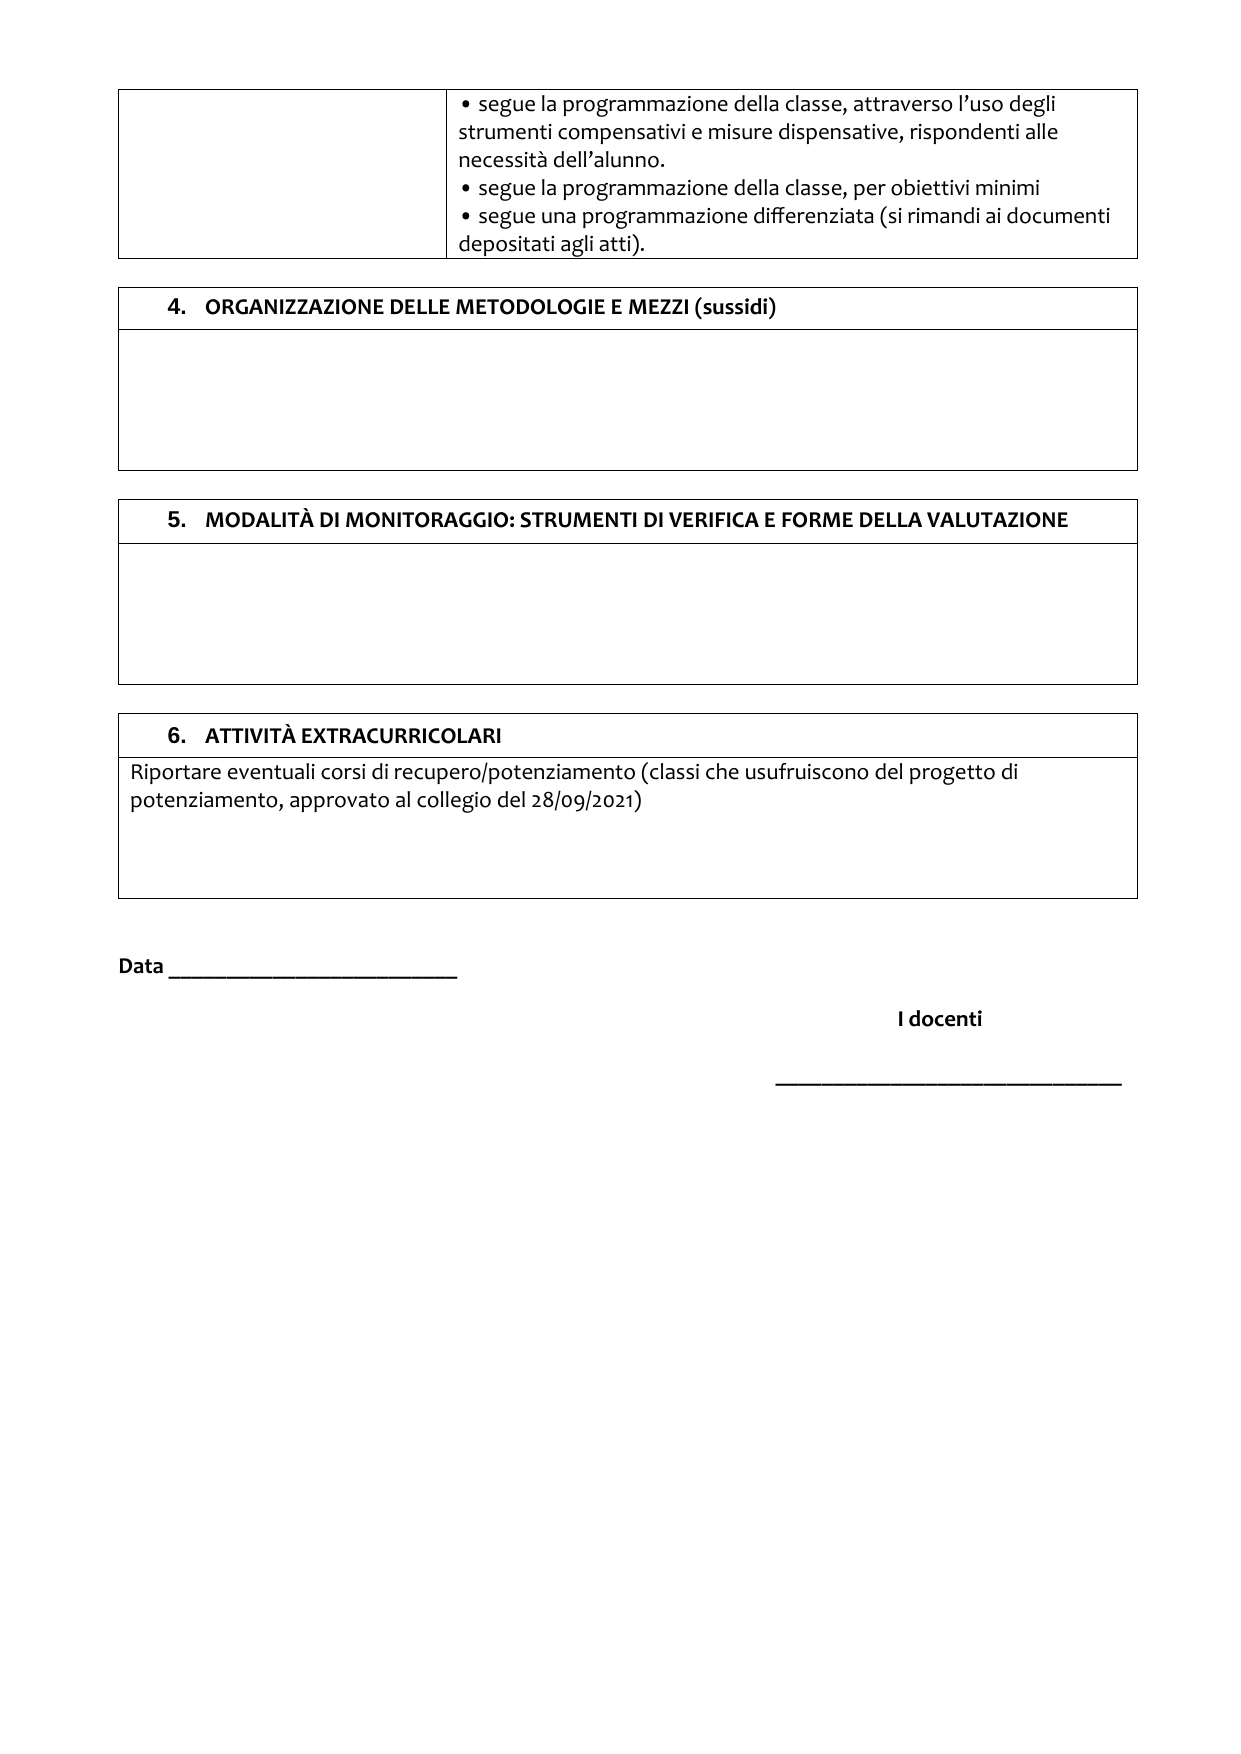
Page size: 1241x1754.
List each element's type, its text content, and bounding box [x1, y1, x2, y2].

text I docenti [118, 1005, 1122, 1033]
table_header MODALITÀ DI MONITORAGGIO: STRUMENTI DI VERIFICA E FORME DELLA VALUTAZIONE [119, 500, 1137, 543]
table_cell Riportare eventuali corsi di recupero/potenziamento (classi che usufruiscono del progetto di potenziamento, approvato al collegio del 28/09/2021) [119, 758, 1137, 898]
text ______________________________ [118, 1058, 1122, 1086]
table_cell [447, 90, 1137, 258]
table_cell [119, 544, 1137, 684]
table_header ATTIVITÀ EXTRACURRICOLARI [119, 714, 1137, 757]
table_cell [119, 90, 446, 258]
table_cell [119, 330, 1137, 470]
table_header ORGANIZZAZIONE DELLE METODOLOGIE E MEZZI (sussidi) [119, 288, 1137, 329]
text Data _________________________ [118, 952, 1122, 980]
